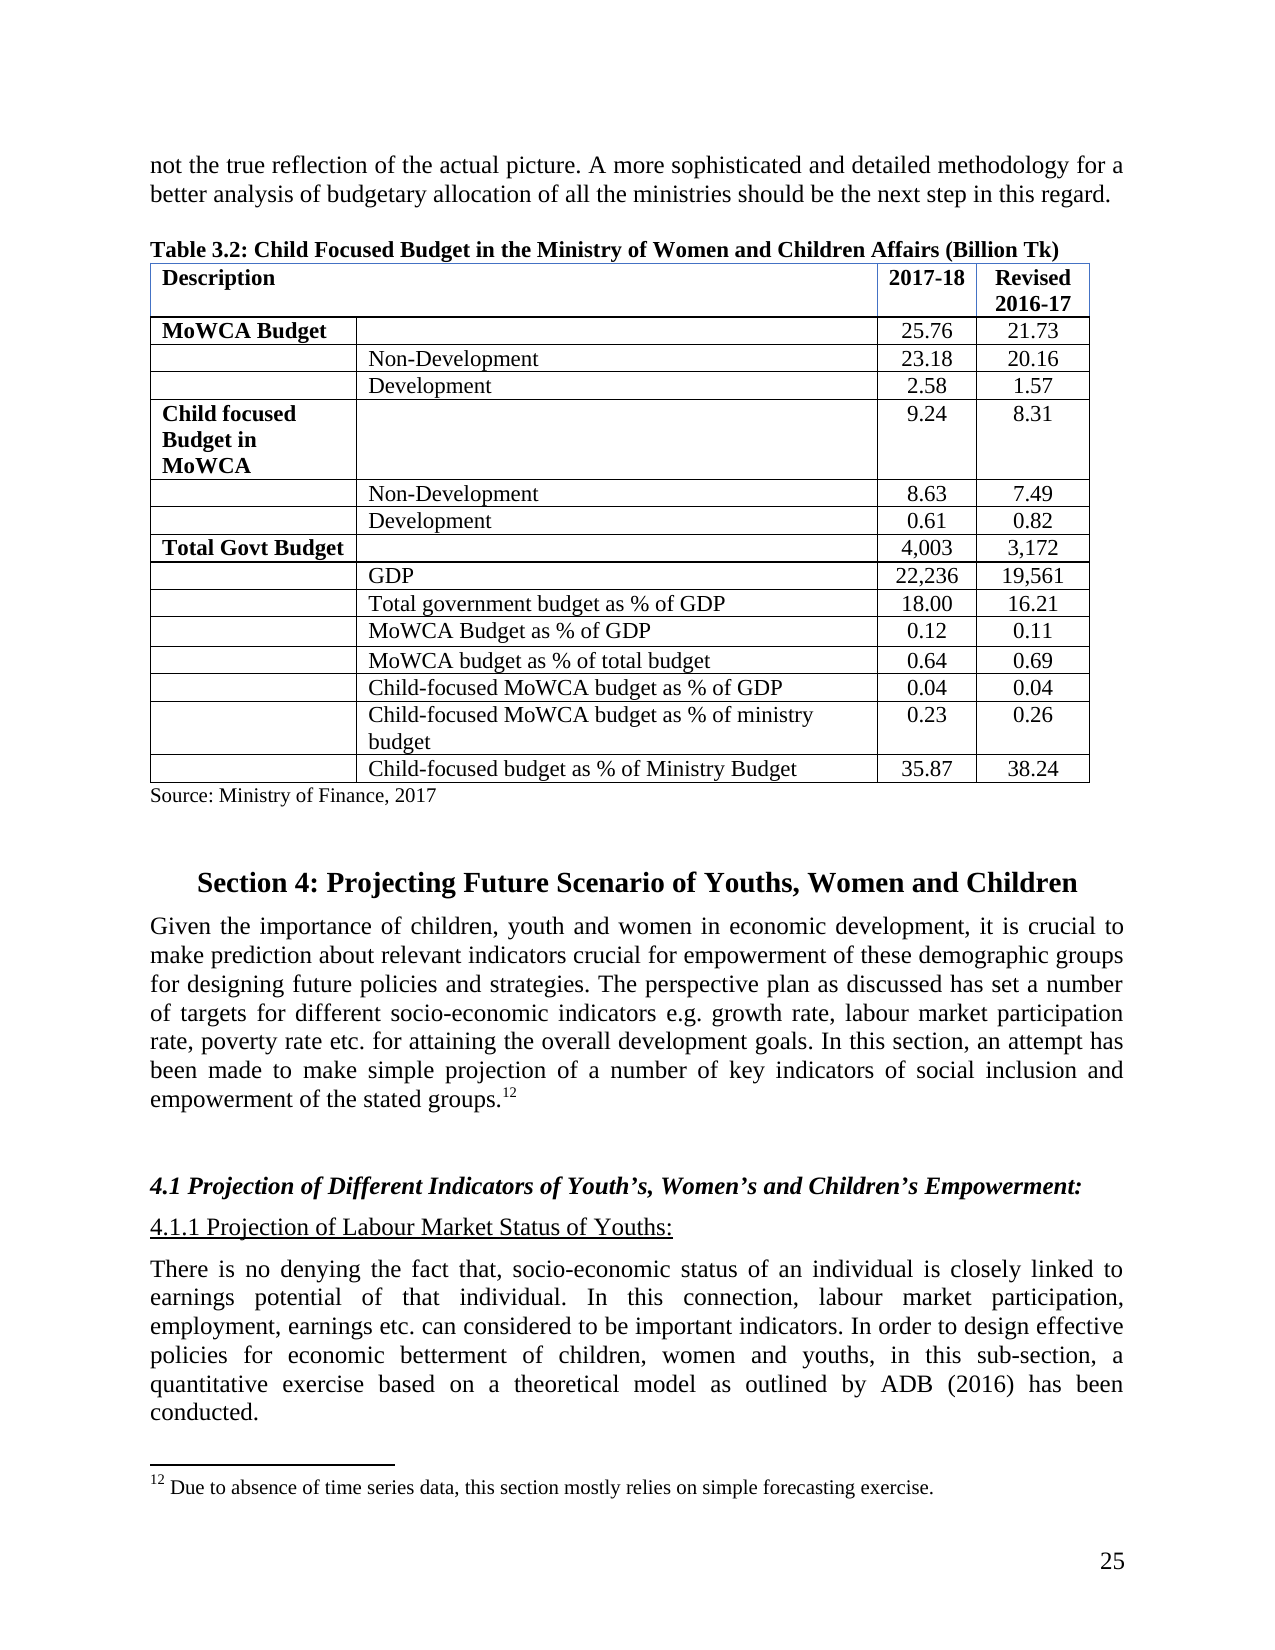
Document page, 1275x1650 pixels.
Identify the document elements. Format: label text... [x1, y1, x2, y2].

text Section 4: Projecting Future Scenario of Youths, Women and Children [150, 865, 1125, 899]
table_cell [151, 372, 356, 398]
table_cell 0.69 [977, 647, 1089, 673]
table_cell 0.26 [977, 702, 1089, 754]
table_cell [151, 755, 356, 782]
table_cell 0.04 [878, 674, 976, 701]
table_cell 16.21 [977, 590, 1089, 616]
table_header Description [151, 264, 877, 316]
table_cell MoWCA Budget as % of GDP [357, 617, 877, 646]
text Source: Ministry of Finance, 2017 [150, 783, 1125, 807]
table_cell [357, 318, 877, 344]
table_cell 20.16 [977, 345, 1089, 371]
table_cell 0.04 [977, 674, 1089, 701]
table_cell [151, 345, 356, 371]
table_cell 18.00 [878, 590, 976, 616]
table_cell [151, 590, 356, 616]
table_cell MoWCA Budget [151, 318, 356, 344]
table_cell 0.11 [977, 617, 1089, 646]
table_cell Child-focused MoWCA budget as % of GDP [357, 674, 877, 701]
table_cell [151, 647, 356, 673]
table_cell 0.64 [878, 647, 976, 673]
table_cell 7.49 [977, 480, 1089, 506]
table_cell [151, 563, 356, 589]
table_cell [151, 674, 356, 701]
table_cell 4,003 [878, 535, 976, 561]
table_cell Development [357, 507, 877, 533]
text 4.1 Projection of Different Indicators of Youth’s, Women’s and Children’s Empowerment: [150, 1171, 1125, 1200]
table_cell 0.23 [878, 702, 976, 754]
table_cell [151, 617, 356, 646]
table_cell 8.31 [977, 400, 1089, 479]
table_cell Non-Development [357, 345, 877, 371]
table_cell 38.24 [977, 755, 1089, 782]
table_cell Total government budget as % of GDP [357, 590, 877, 616]
table_cell 1.57 [977, 372, 1089, 398]
table_cell 9.24 [878, 400, 976, 479]
table_cell 22,236 [878, 563, 976, 589]
table_cell 0.61 [878, 507, 976, 533]
table_cell Child focused Budget in MoWCA [151, 400, 356, 479]
table_header 2017-18 [878, 264, 976, 316]
table_cell [151, 480, 356, 506]
text Given the importance of children, youth and women in economic development, it is crucial to make prediction about relevant indicators crucial for empowerment of these demographic groups for designing future policies and strategies. The perspective plan as discussed has set a number of targets for different socio-economic indicators e.g. growth rate, labour market participation rate, poverty rate etc. for attaining the overall development goals. In this section, an attempt has been made to make simple projection of a number of key indicators of social inclusion and empowerment of the stated groups. [150, 911, 1125, 1113]
table_cell 2.58 [878, 372, 976, 398]
text 4.1.1 Projection of Labour Market Status of Youths: [150, 1212, 1125, 1241]
table_cell [357, 535, 877, 561]
table_cell [151, 507, 356, 533]
table_cell 19,561 [977, 563, 1089, 589]
text There is no denying the fact that, socio-economic status of an individual is closely linked to earnings potential of that individual. In this connection, labour market participation, employment, earnings etc. can considered to be important indicators. In order to design effective policies for economic betterment of children, women and youths, in this sub-section, a quantitative exercise based on a theoretical model as outlined by ADB (2016) has been conducted. [150, 1254, 1125, 1426]
table_header Revised 2016-17 [977, 264, 1089, 316]
table_cell Child-focused MoWCA budget as % of ministry budget [357, 702, 877, 754]
table_cell MoWCA budget as % of total budget [357, 647, 877, 673]
table_cell Total Govt Budget [151, 535, 356, 561]
table_cell 23.18 [878, 345, 976, 371]
table_cell [357, 400, 877, 479]
table_cell GDP [357, 563, 877, 589]
table_cell 35.87 [878, 755, 976, 782]
table_cell 25.76 [878, 318, 976, 344]
table_cell 3,172 [977, 535, 1089, 561]
table_cell Non-Development [357, 480, 877, 506]
table_cell Child-focused budget as % of Ministry Budget [357, 755, 877, 782]
table_cell 0.82 [977, 507, 1089, 533]
table_cell 8.63 [878, 480, 976, 506]
text Table 3.2: Child Focused Budget in the Ministry of Women and Children Affairs (Billion Tk) [150, 236, 1125, 263]
table_cell 21.73 [977, 318, 1089, 344]
table_cell Development [357, 372, 877, 398]
table_cell [151, 702, 356, 754]
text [150, 150, 1125, 207]
table_cell 0.12 [878, 617, 976, 646]
